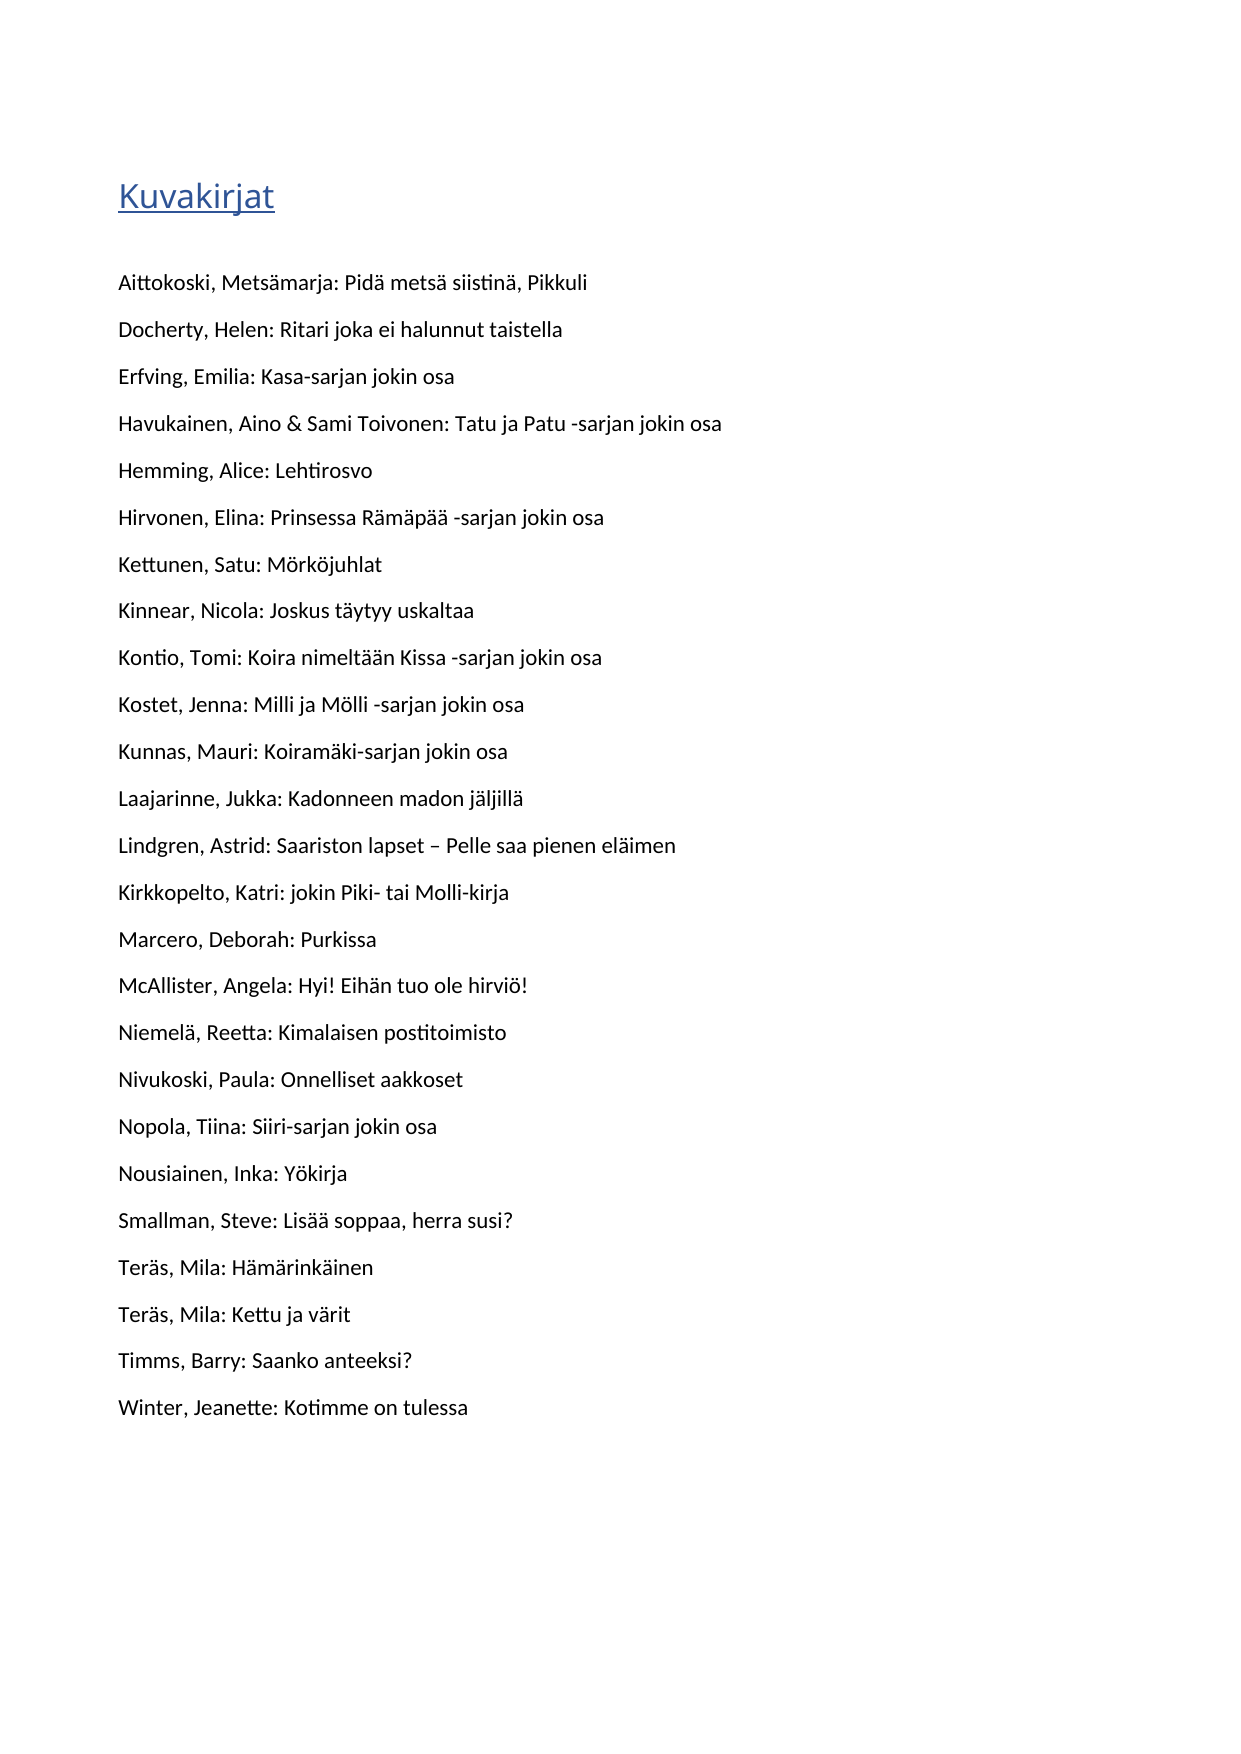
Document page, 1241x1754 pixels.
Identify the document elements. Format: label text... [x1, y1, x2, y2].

text McAllister, Angela: Hyi! Eihän tuo ole hirviö! [118, 972, 1122, 999]
text Kinnear, Nicola: Joskus täytyy uskaltaa [118, 597, 1122, 624]
text Winter, Jeanette: Kotimme on tulessa [118, 1393, 1122, 1421]
text Laajarinne, Jukka: Kadonneen madon jäljillä [118, 784, 1122, 812]
text Kontio, Tomi: Koira nimeltään Kissa -sarjan jokin osa [118, 643, 1122, 671]
text Niemelä, Reetta: Kimalaisen postitoimisto [118, 1018, 1122, 1046]
text Nousiainen, Inka: Yökirja [118, 1159, 1122, 1187]
text Kunnas, Mauri: Koiramäki-sarjan jokin osa [118, 737, 1122, 765]
subtitle Kuvakirjat [118, 173, 1122, 218]
text Kostet, Jenna: Milli ja Mölli -sarjan jokin osa [118, 690, 1122, 718]
text Timms, Barry: Saanko anteeksi? [118, 1347, 1122, 1374]
text Hemming, Alice: Lehtirosvo [118, 456, 1122, 484]
text Smallman, Steve: Lisää soppaa, herra susi? [118, 1206, 1122, 1234]
text Teräs, Mila: Hämärinkäinen [118, 1253, 1122, 1281]
text Teräs, Mila: Kettu ja värit [118, 1300, 1122, 1328]
text Nivukoski, Paula: Onnelliset aakkoset [118, 1065, 1122, 1093]
text Kettunen, Satu: Mörköjuhlat [118, 550, 1122, 578]
text Nopola, Tiina: Siiri-sarjan jokin osa [118, 1112, 1122, 1140]
text Lindgren, Astrid: Saariston lapset – Pelle saa pienen eläimen [118, 831, 1122, 859]
text Erfving, Emilia: Kasa-sarjan jokin osa [118, 362, 1122, 390]
text Aittokoski, Metsämarja: Pidä metsä siistinä, Pikkuli [118, 268, 1122, 296]
text Docherty, Helen: Ritari joka ei halunnut taistella [118, 315, 1122, 343]
text Marcero, Deborah: Purkissa [118, 925, 1122, 953]
text Kirkkopelto, Katri: jokin Piki- tai Molli-kirja [118, 878, 1122, 906]
text Hirvonen, Elina: Prinsessa Rämäpää -sarjan jokin osa [118, 503, 1122, 531]
text Havukainen, Aino & Sami Toivonen: Tatu ja Patu -sarjan jokin osa [118, 409, 1122, 437]
